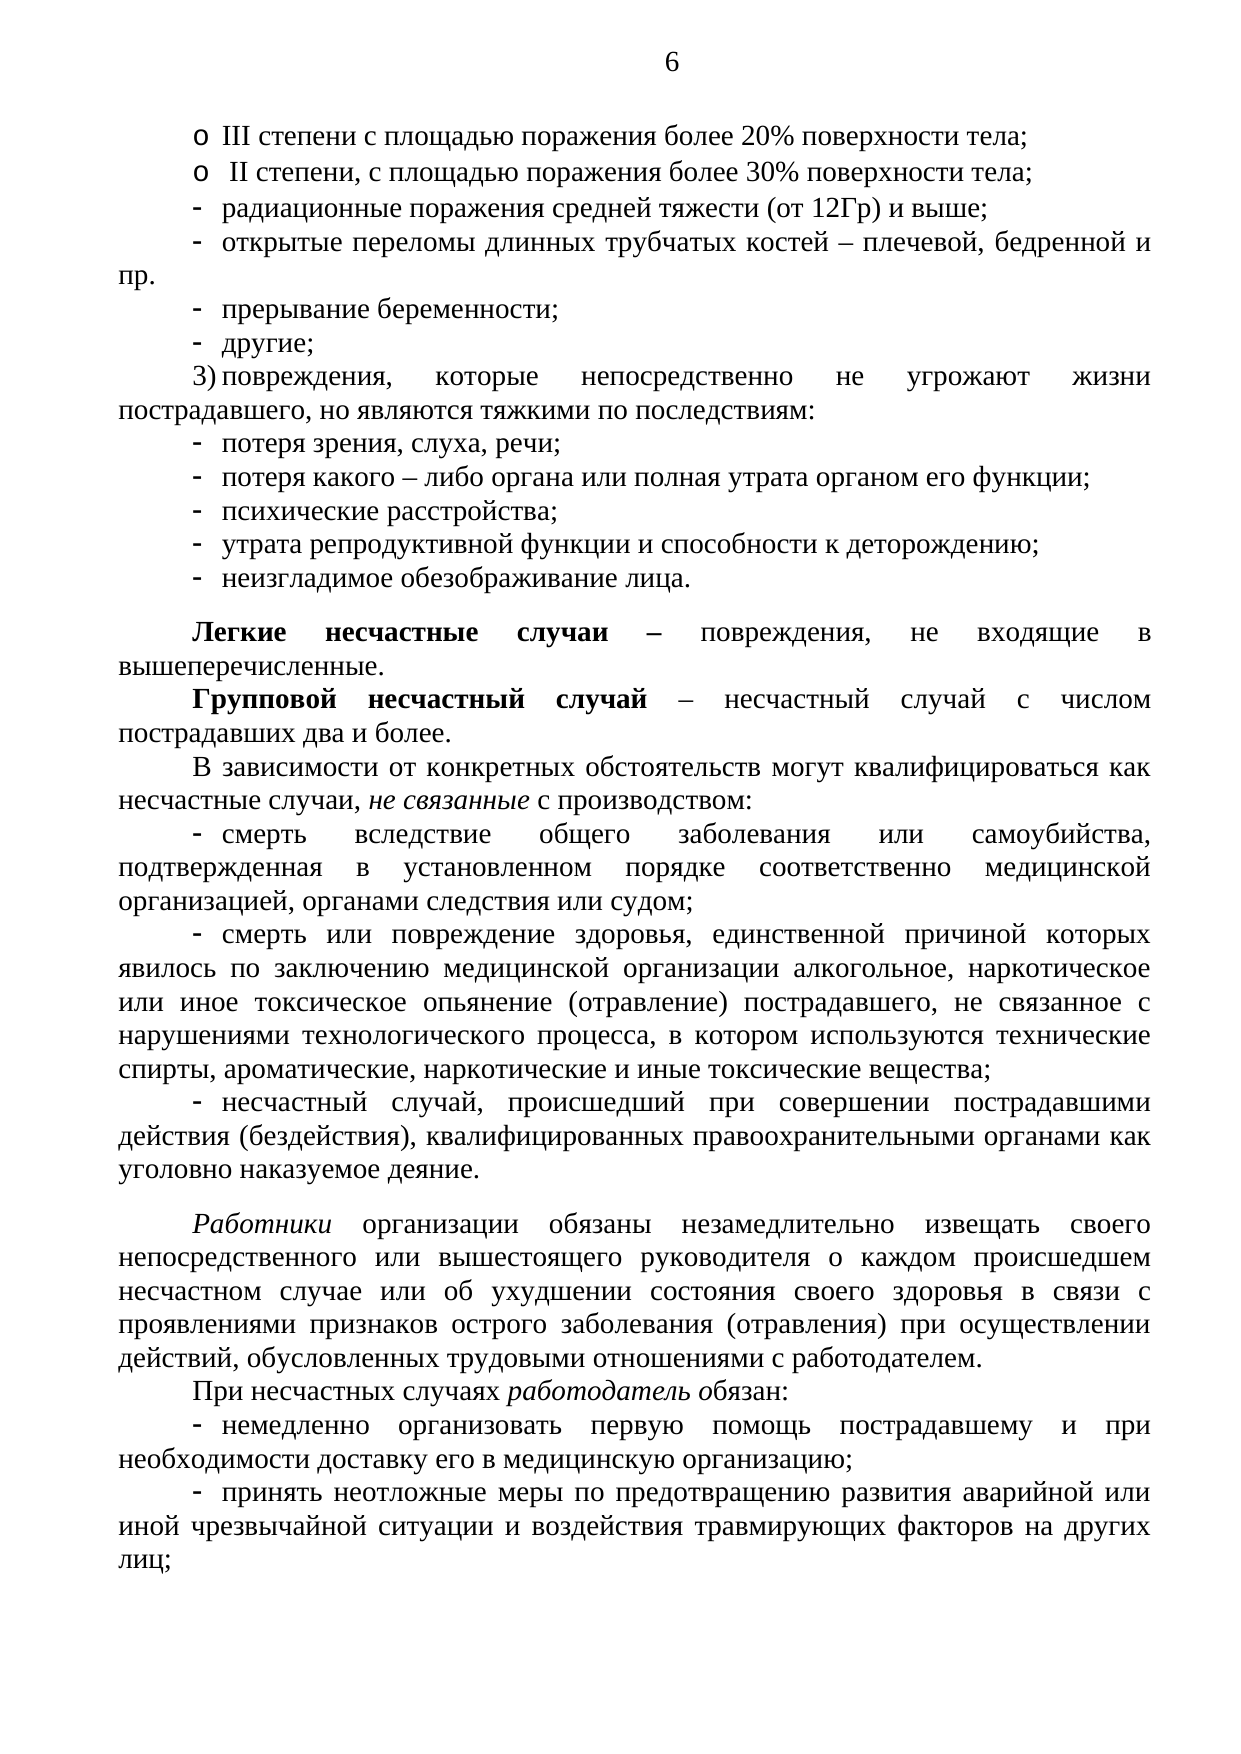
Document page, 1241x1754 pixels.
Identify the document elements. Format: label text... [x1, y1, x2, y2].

list потеря какого – либо органа или полная утрата органом его функции; [118, 459, 1152, 493]
list психические расстройства; [118, 493, 1152, 526]
text Работники организации обязаны незамедлительно извещать своего непосредственного или вышестоящего руководителя о каждом происшедшем несчастном случае или об ухудшении состояния своего здоровья в связи с проявлениями признаков острого заболевания (отравления) при осуществлении действий, обусловленных трудовыми отношениями с работодателем. [118, 1206, 1152, 1373]
text Легкие несчастные случаи – повреждения, не входящие в вышеперечисленные. [118, 614, 1152, 682]
list III степени с площадью поражения более 20% поверхности тела; [118, 118, 1152, 154]
text При несчастных случаях работодатель обязан: [118, 1373, 1152, 1407]
list принять неотложные меры по предотвращению развития аварийной или иной чрезвычайной ситуации и воздействия травмирующих факторов на других лиц; [118, 1474, 1152, 1575]
list радиационные поражения средней тяжести (от 12Гр) и выше; [118, 190, 1152, 224]
list открытые переломы длинных трубчатых костей – плечевой, бедренной и пр. [118, 224, 1152, 291]
list повреждения, которые непосредственно не угрожают жизни пострадавшего, но являются тяжкими по последствиям: [118, 358, 1152, 425]
list смерть или повреждение здоровья, единственной причиной которых явилось по заключению медицинской организации алкогольное, наркотическое или иное токсическое опьянение (отравление) пострадавшего, не связанное с нарушениями технологического процесса, в котором используются технические спирты, ароматические, наркотические и иные токсические вещества; [118, 916, 1152, 1084]
list немедленно организовать первую помощь пострадавшему и при необходимости доставку его в медицинскую организацию; [118, 1407, 1152, 1474]
text Групповой несчастный случай – несчастный случай с числом пострадавших два и более. [118, 682, 1152, 749]
list потеря зрения, слуха, речи; [118, 425, 1152, 459]
list прерывание беременности; [118, 291, 1152, 325]
list неизгладимое обезображивание лица. [118, 560, 1152, 594]
list смерть вследствие общего заболевания или самоубийства, подтвержденная в установленном порядке соответственно медицинской организацией, органами следствия или судом; [118, 816, 1152, 916]
list II степени, с площадью поражения более 30% поверхности тела; [118, 154, 1152, 190]
list другие; [118, 325, 1152, 358]
list несчастный случай, происшедший при совершении пострадавшими действия (бездействия), квалифицированных правоохранительными органами как уголовно наказуемое деяние. [118, 1084, 1152, 1185]
text В зависимости от конкретных обстоятельств могут квалифицироваться как несчастные случаи, не связанные с производством: [118, 749, 1152, 816]
list утрата репродуктивной функции и способности к деторождению; [118, 526, 1152, 560]
